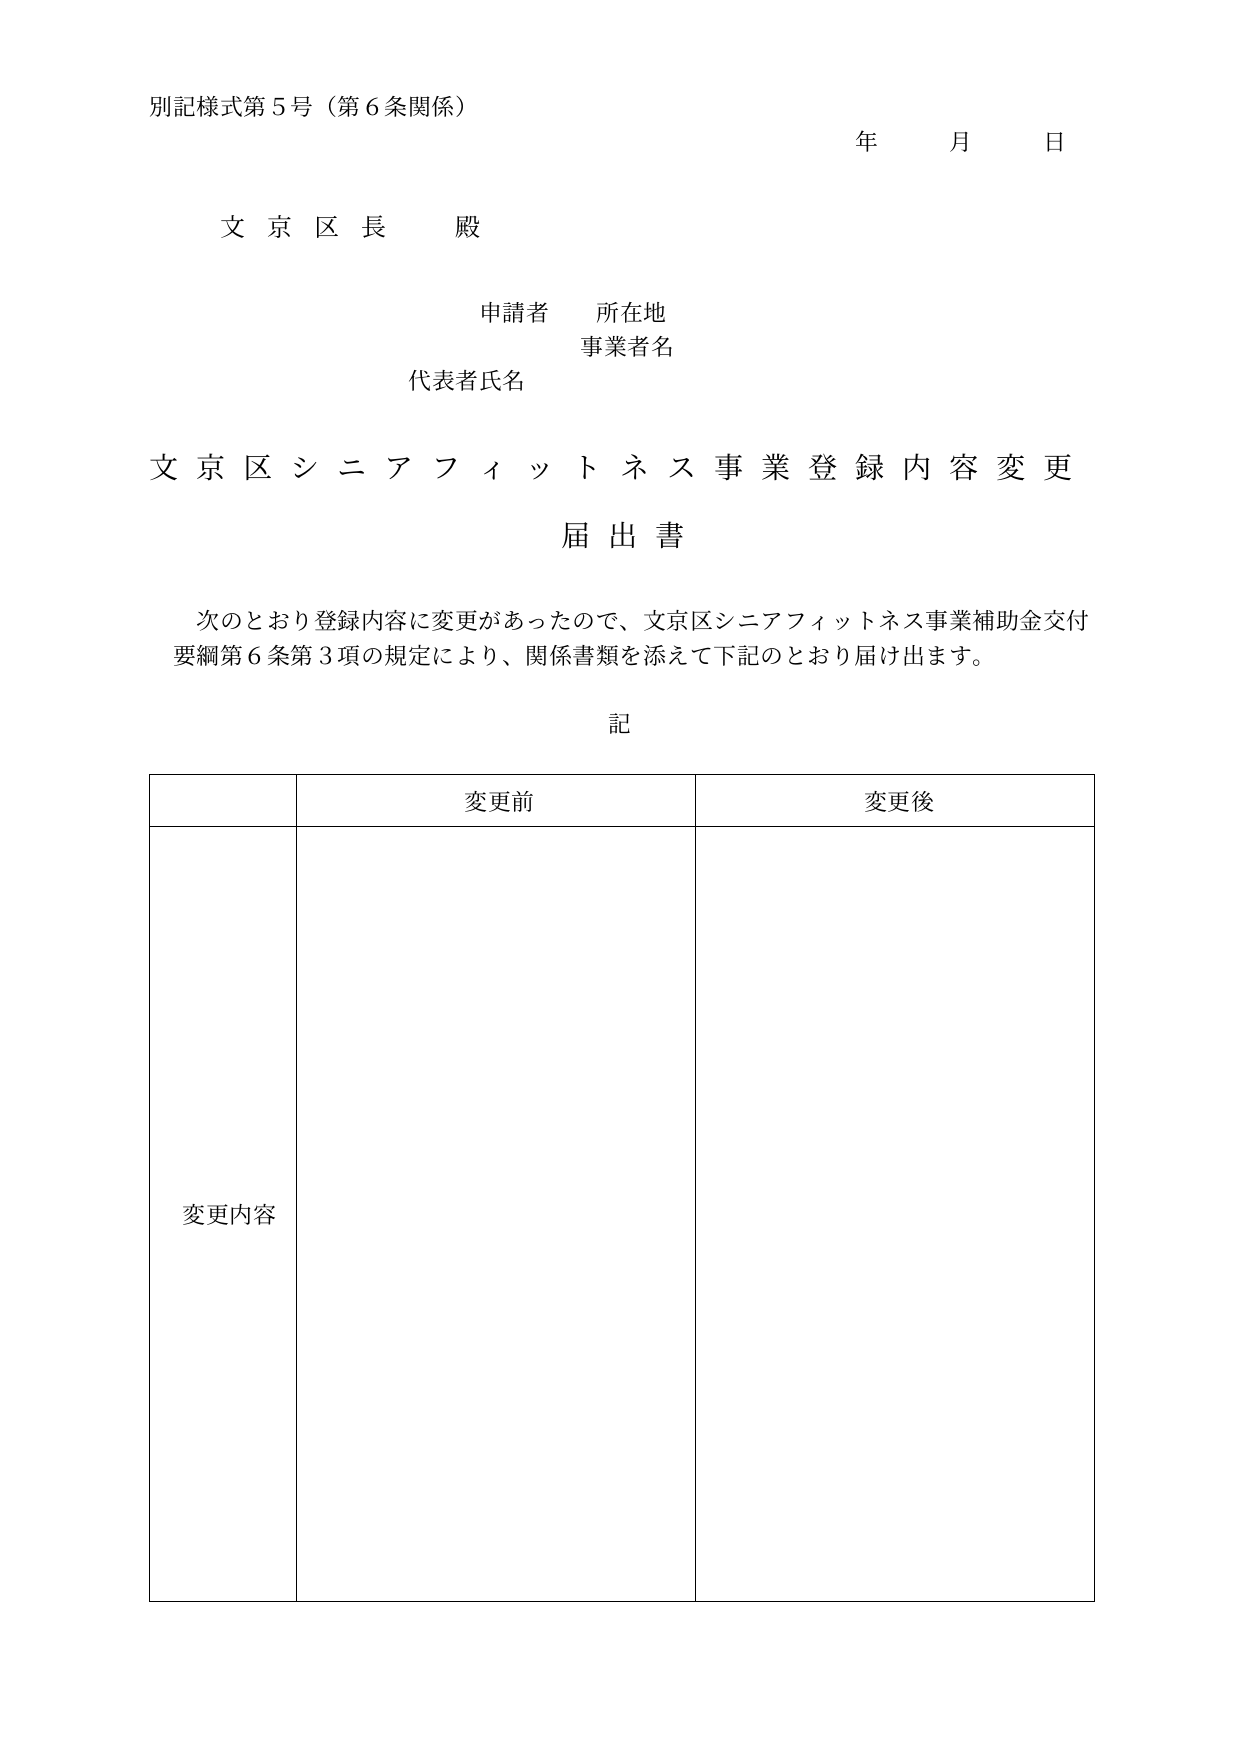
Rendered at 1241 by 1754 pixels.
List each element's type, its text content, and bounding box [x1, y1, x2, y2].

table_cell [696, 827, 1094, 1601]
text 次のとおり登録内容に変更があったので、文京区シニアフィットネス事業補助金交付要綱第６条第３項の規定により、関係書類を添えて下記のとおり届け出ます。 [171, 603, 1091, 671]
text 文京区シニアフィットネス事業登録内容変更届出書 [149, 431, 1091, 568]
text 文京区長 殿 [171, 192, 1091, 260]
text 別記様式第５号（第６条関係） [149, 89, 1091, 123]
text 申請者 所在地 [171, 294, 1091, 329]
table_header [150, 775, 296, 826]
subtitle 記 [149, 706, 1091, 740]
table_cell [297, 827, 695, 1601]
table_header 変更前 [297, 775, 695, 826]
table_cell 変更内容 [150, 827, 296, 1601]
table_header 変更後 [696, 775, 1094, 826]
text 年 月 日 [171, 123, 1091, 157]
text 代表者氏名 [171, 363, 1091, 397]
text 事業者名 [149, 329, 1091, 363]
